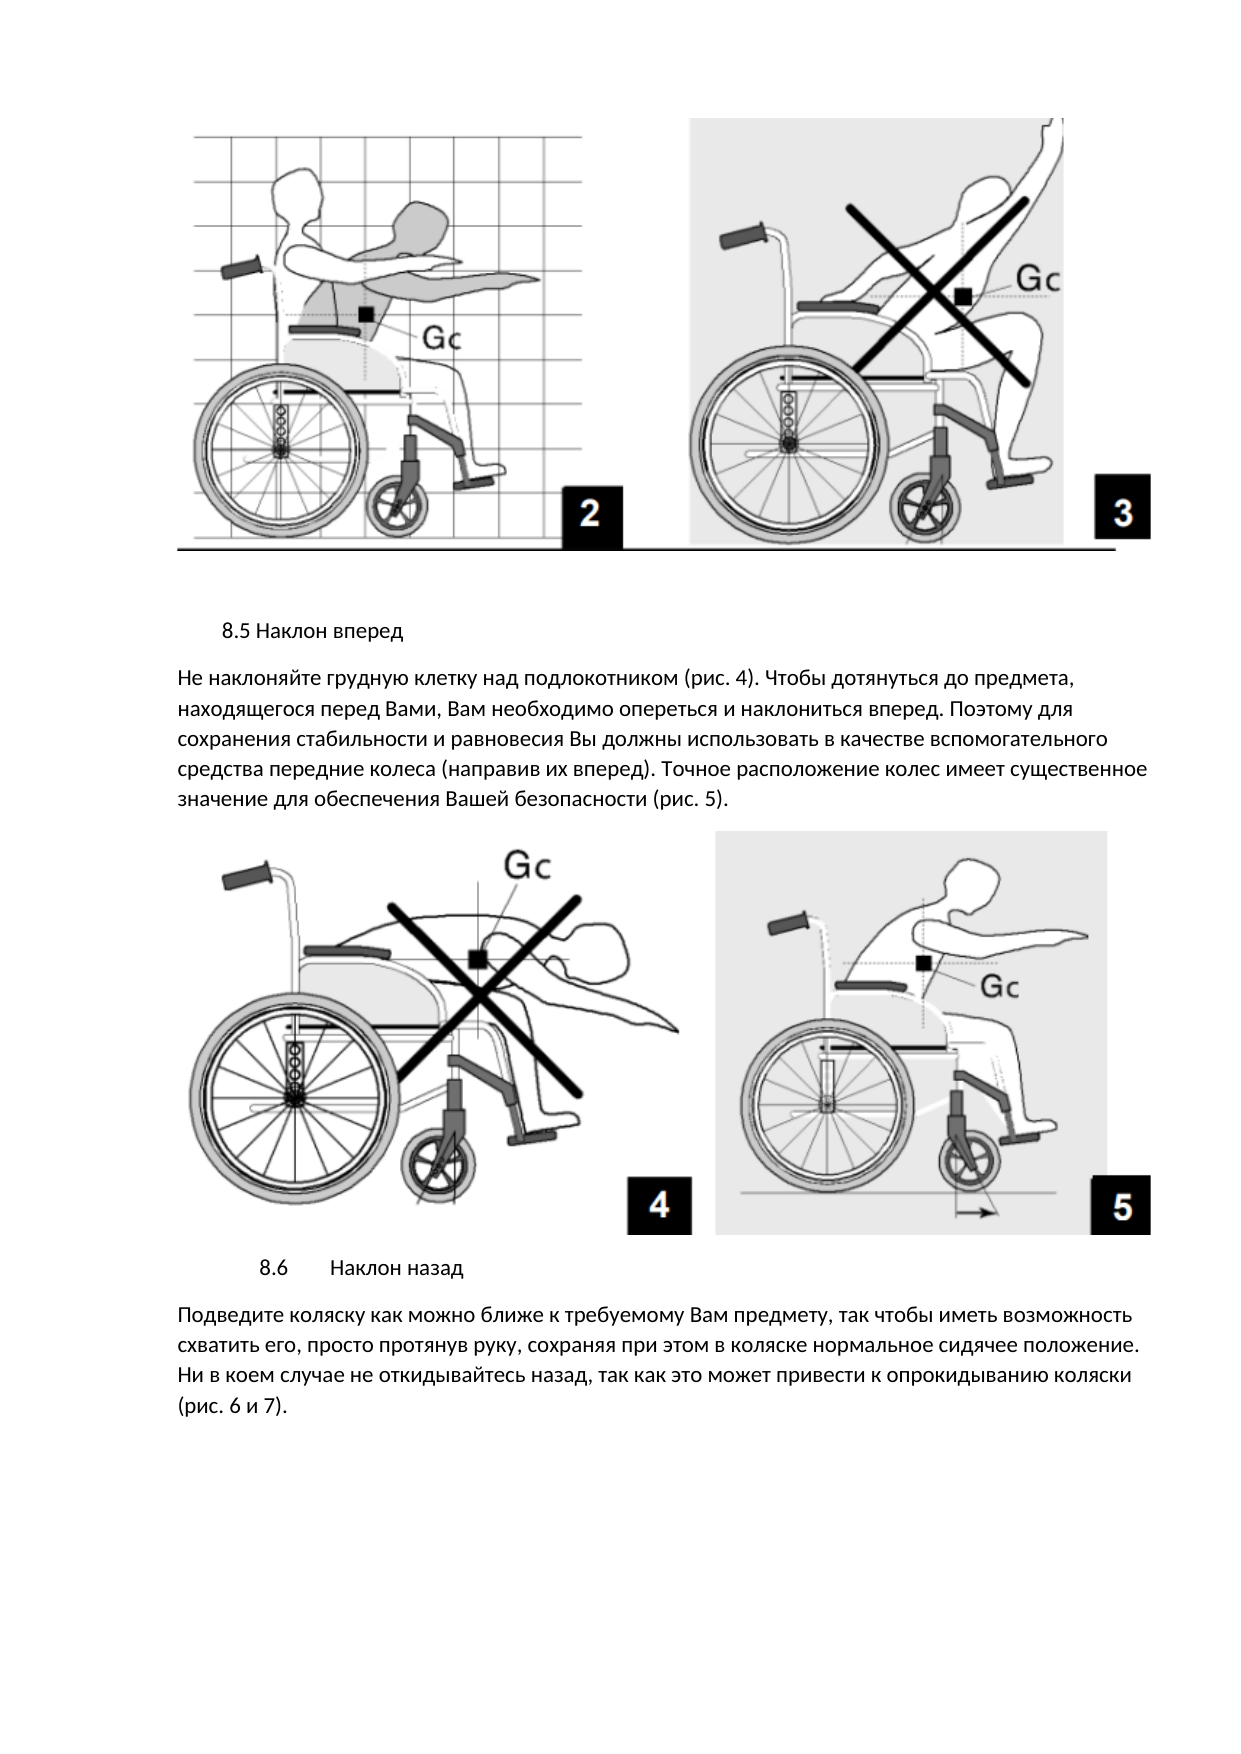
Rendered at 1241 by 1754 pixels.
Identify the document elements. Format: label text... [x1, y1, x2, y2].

list Наклон назад [252, 1253, 1152, 1281]
text Подведите коляску как можно ближе к требуемому Вам предмету, так чтобы иметь возможность схватить его, просто протянув руку, сохраняя при этом в коляске нормальное сидячее положение. Ни в коем случае не откидывайтесь назад, так как это может привести к опрокидыванию коляски (рис. 6 и 7). [177, 1300, 1152, 1419]
list 8.5 Наклон вперед [222, 617, 1152, 645]
text Не наклоняйте грудную клетку над подлокотником (рис. 4). Чтобы дотянуться до предмета, находящегося перед Вами, Вам необходимо опереться и наклониться вперед. Поэтому для сохранения стабильности и равновесия Вы должны использовать в качестве вспомогательного средства передние колеса (направив их вперед). Точное расположение колес имеет существенное значение для обеспечения Вашей безопасности (рис. 5). [177, 663, 1152, 812]
picture [177, 118, 1151, 551]
picture [177, 831, 1151, 1235]
